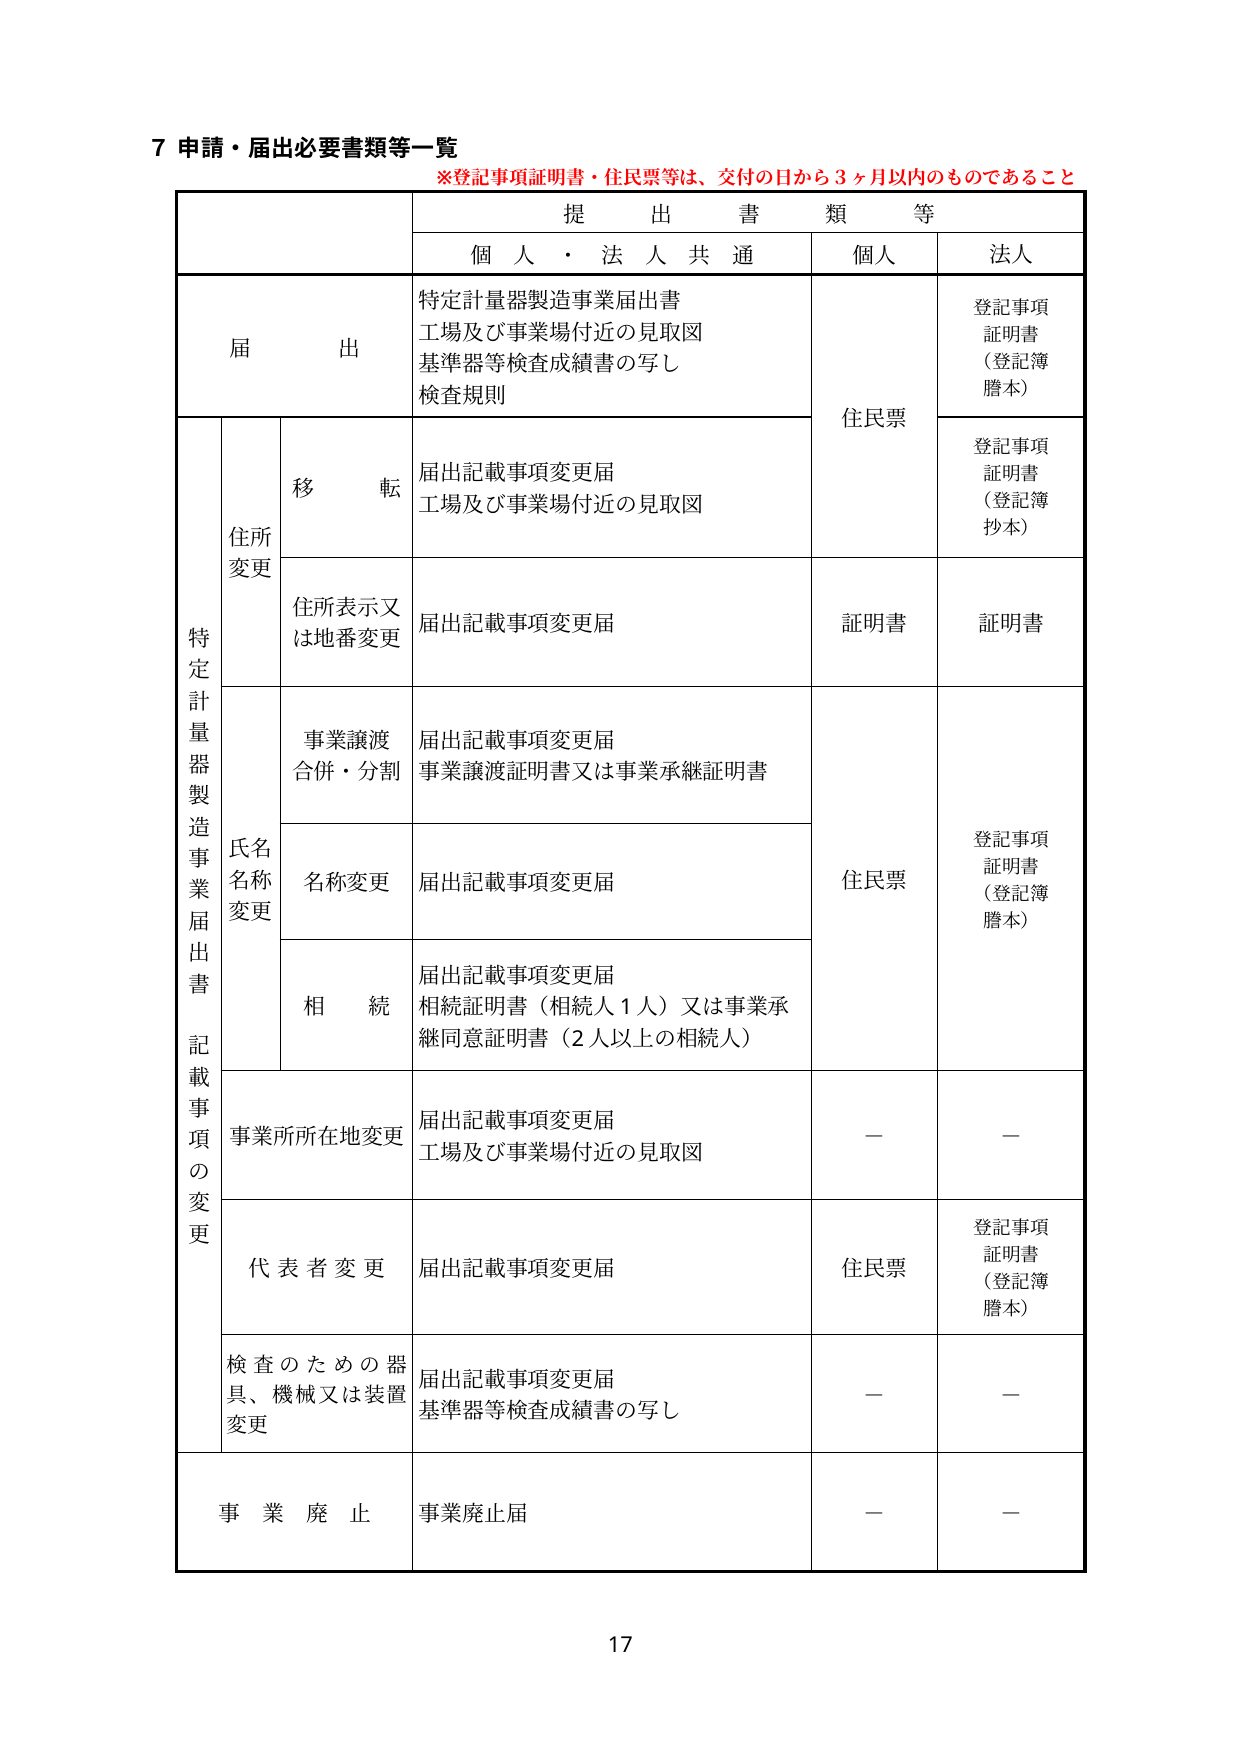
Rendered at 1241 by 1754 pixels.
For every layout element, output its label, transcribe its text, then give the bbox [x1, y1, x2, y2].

table_cell 特定計量器製造事業届出書 工場及び事業場付近の見取図 基準器等検査成績書の写し 検査規則 [413, 276, 811, 416]
table_cell 証明書 [938, 558, 1083, 686]
table_cell 住所表示又 は地番変更 [281, 558, 412, 686]
table_cell － [938, 1071, 1083, 1199]
table_cell 事業廃止届 [413, 1453, 811, 1570]
table_cell 届出記載事項変更届 [413, 824, 811, 939]
table_cell 登記事項 証明書 （登記簿 謄本） [938, 687, 1083, 1070]
table_cell 届出記載事項変更届 工場及び事業場付近の見取図 [413, 1071, 811, 1199]
text ※登記事項証明書・住民票等は、交付の日から３ヶ月以内のものであること [148, 163, 1092, 190]
table_cell － [812, 1453, 937, 1570]
table_cell 特定計量器 製造事業 届出書 記載 事 項 の 変 更 [178, 418, 221, 1452]
table_cell － [812, 1335, 937, 1452]
table_cell 届出記載事項変更届 [413, 1200, 811, 1334]
table_cell 氏名 名称 変更 [222, 687, 280, 1070]
table_cell 届出記載事項変更届 工場及び事業場付近の見取図 [413, 418, 811, 557]
table_cell 届 出 [178, 276, 412, 416]
table_cell 代 表 者 変 更 [222, 1200, 412, 1334]
table_cell 法人 [938, 233, 1083, 273]
table_cell 事 業 廃 止 [178, 1453, 412, 1570]
table_cell 移 転 [281, 418, 412, 557]
table_cell 届出記載事項変更届 基準器等検査成績書の写し [413, 1335, 811, 1452]
table_header 提 出 書 類 等 [413, 193, 1083, 232]
table_cell 相 続 [281, 940, 412, 1070]
table_cell 登記事項 証明書 （登記簿 謄本） [938, 1200, 1083, 1334]
table_cell 個人 [812, 233, 937, 273]
table_cell 住民票 [812, 1200, 937, 1334]
table_cell 登記事項 証明書 （登記簿 謄本） [938, 276, 1083, 416]
table_cell 住民票 [812, 687, 937, 1070]
table_cell － [938, 1453, 1083, 1570]
table_header [178, 193, 412, 273]
table_cell 事業所所在地変更 [222, 1071, 412, 1199]
table_cell 届出記載事項変更届 相続証明書（相続人1人）又は事業承継同意証明書（2人以上の相続人） [413, 940, 811, 1070]
subtitle ７ 申請・届出必要書類等一覧 [148, 130, 1092, 163]
table_cell 事業譲渡 合併・分割 [281, 687, 412, 822]
table_cell 証明書 [812, 558, 937, 686]
table_cell － [938, 1335, 1083, 1452]
table_cell 届出記載事項変更届 事業譲渡証明書又は事業承継証明書 [413, 687, 811, 822]
table_cell 住民票 [812, 276, 937, 557]
table_cell 登記事項 証明書 （登記簿 抄本） [938, 418, 1083, 557]
table_cell － [812, 1071, 937, 1199]
table_cell 検査のための器具、機械又は装置変更 [222, 1335, 412, 1452]
table_cell 個 人 ・ 法 人 共 通 [413, 233, 811, 273]
table_cell 届出記載事項変更届 [413, 558, 811, 686]
table_cell 住所 変更 [222, 418, 280, 686]
table_cell 名称変更 [281, 824, 412, 939]
